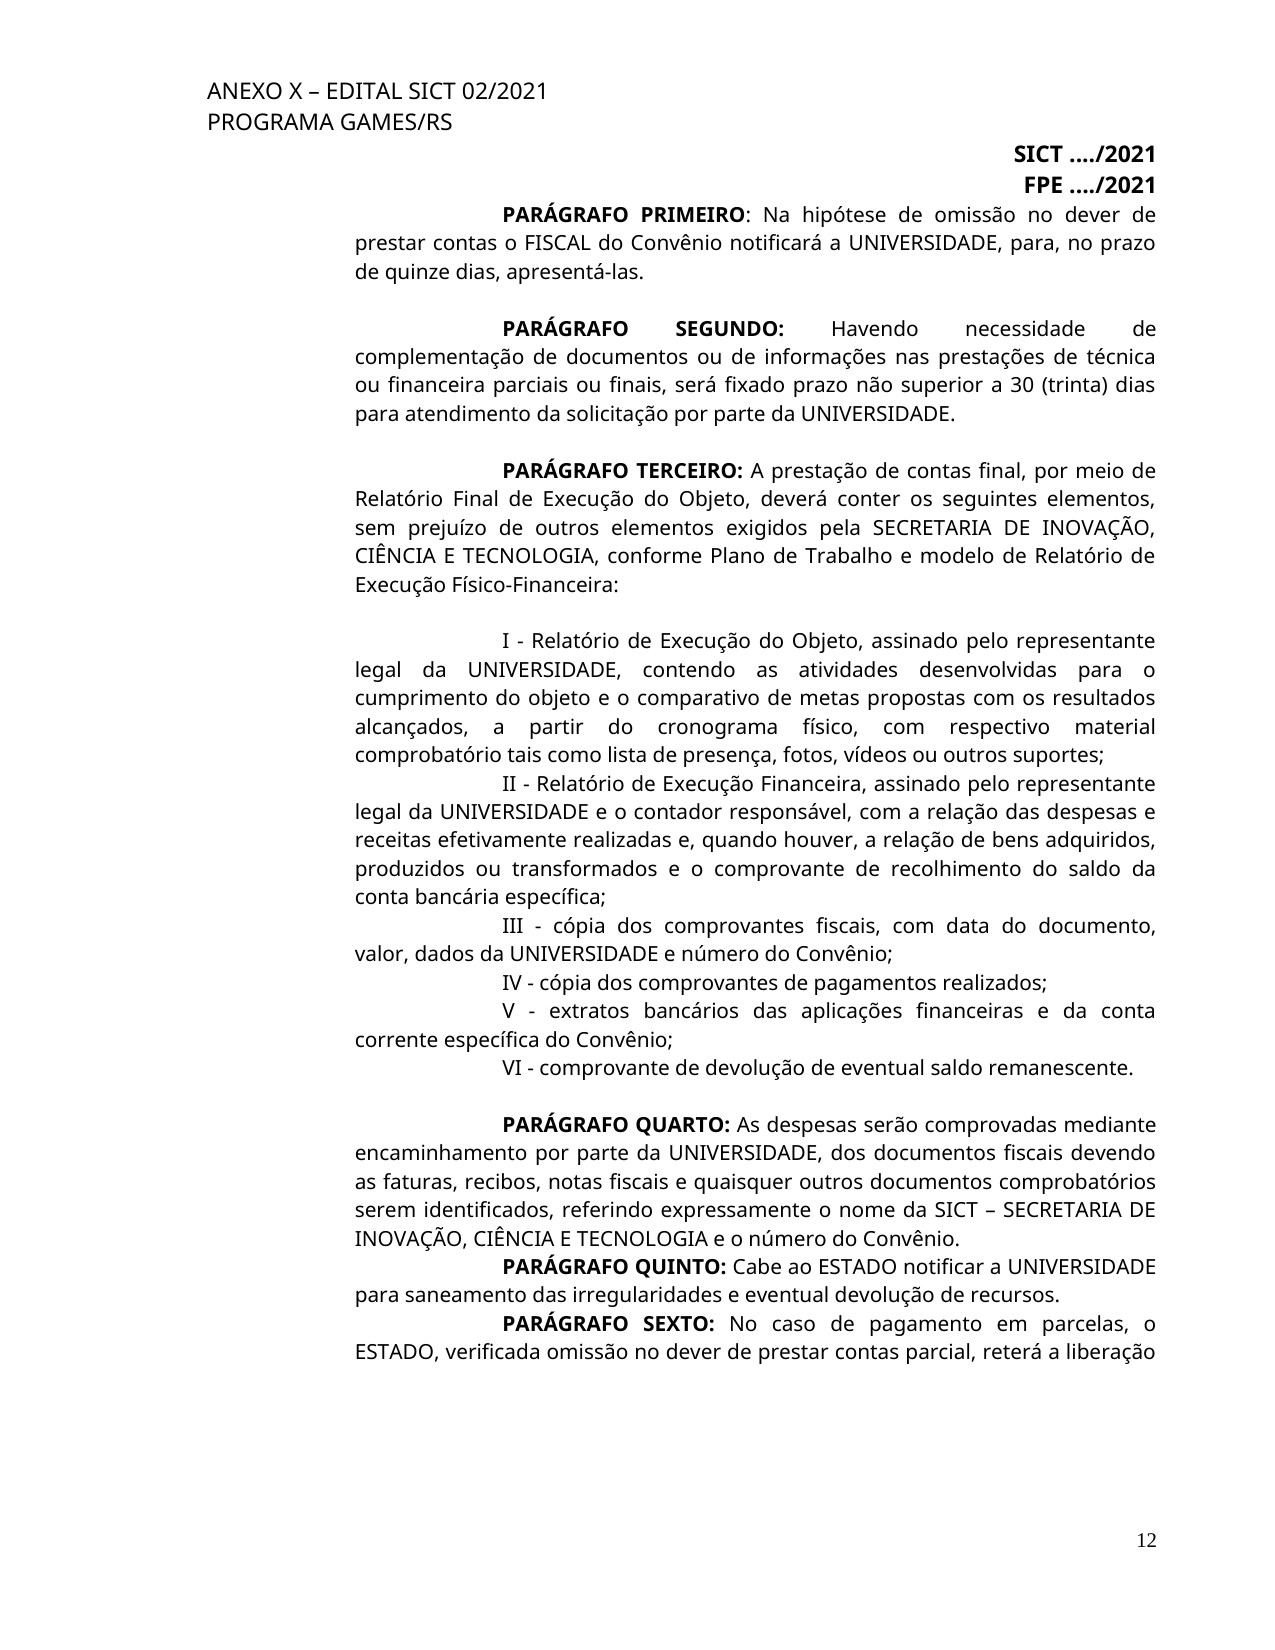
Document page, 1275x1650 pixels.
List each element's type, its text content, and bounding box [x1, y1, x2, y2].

text PARÁGRAFO QUARTO: As despesas serão comprovadas mediante encaminhamento por parte da UNIVERSIDADE, dos documentos fiscais devendo as faturas, recibos, notas fiscais e quaisquer outros documentos comprobatórios serem identificados, referindo expressamente o nome da SICT – SECRETARIA DE INOVAÇÃO, CIÊNCIA E TECNOLOGIA e o número do Convênio. [354, 1110, 1157, 1252]
text IV - cópia dos comprovantes de pagamentos realizados; [354, 968, 1157, 996]
text I - Relatório de Execução do Objeto, assinado pelo representante legal da UNIVERSIDADE, contendo as atividades desenvolvidas para o cumprimento do objeto e o comparativo de metas propostas com os resultados alcançados, a partir do cronograma físico, com respectivo material comprobatório tais como lista de presença, fotos, vídeos ou outros suportes; [354, 627, 1157, 769]
text VI - comprovante de devolução de eventual saldo remanescente. [354, 1053, 1157, 1082]
text V - extratos bancários das aplicações financeiras e da conta corrente específica do Convênio; [354, 996, 1157, 1053]
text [354, 1309, 1157, 1366]
text III - cópia dos comprovantes fiscais, com data do documento, valor, dados da UNIVERSIDADE e número do Convênio; [354, 911, 1157, 968]
text PARÁGRAFO QUINTO: Cabe ao ESTADO notificar a UNIVERSIDADE para saneamento das irregularidades e eventual devolução de recursos. [354, 1252, 1157, 1309]
text PARÁGRAFO TERCEIRO: A prestação de contas final, por meio de Relatório Final de Execução do Objeto, deverá conter os seguintes elementos, sem prejuízo de outros elementos exigidos pela SECRETARIA DE INOVAÇÃO, CIÊNCIA E TECNOLOGIA, conforme Plano de Trabalho e modelo de Relatório de Execução Físico-Financeira: [354, 456, 1157, 598]
text PARÁGRAFO PRIMEIRO: Na hipótese de omissão no dever de prestar contas o FISCAL do Convênio notificará a UNIVERSIDADE, para, no prazo de quinze dias, apresentá-las. [354, 200, 1157, 285]
text PARÁGRAFO SEGUNDO: Havendo necessidade de complementação de documentos ou de informações nas prestações de técnica ou financeira parciais ou finais, será fixado prazo não superior a 30 (trinta) dias para atendimento da solicitação por parte da UNIVERSIDADE. [354, 314, 1157, 427]
text II - Relatório de Execução Financeira, assinado pelo representante legal da UNIVERSIDADE e o contador responsável, com a relação das despesas e receitas efetivamente realizadas e, quando houver, a relação de bens adquiridos, produzidos ou transformados e o comprovante de recolhimento do saldo da conta bancária específica; [354, 769, 1157, 911]
